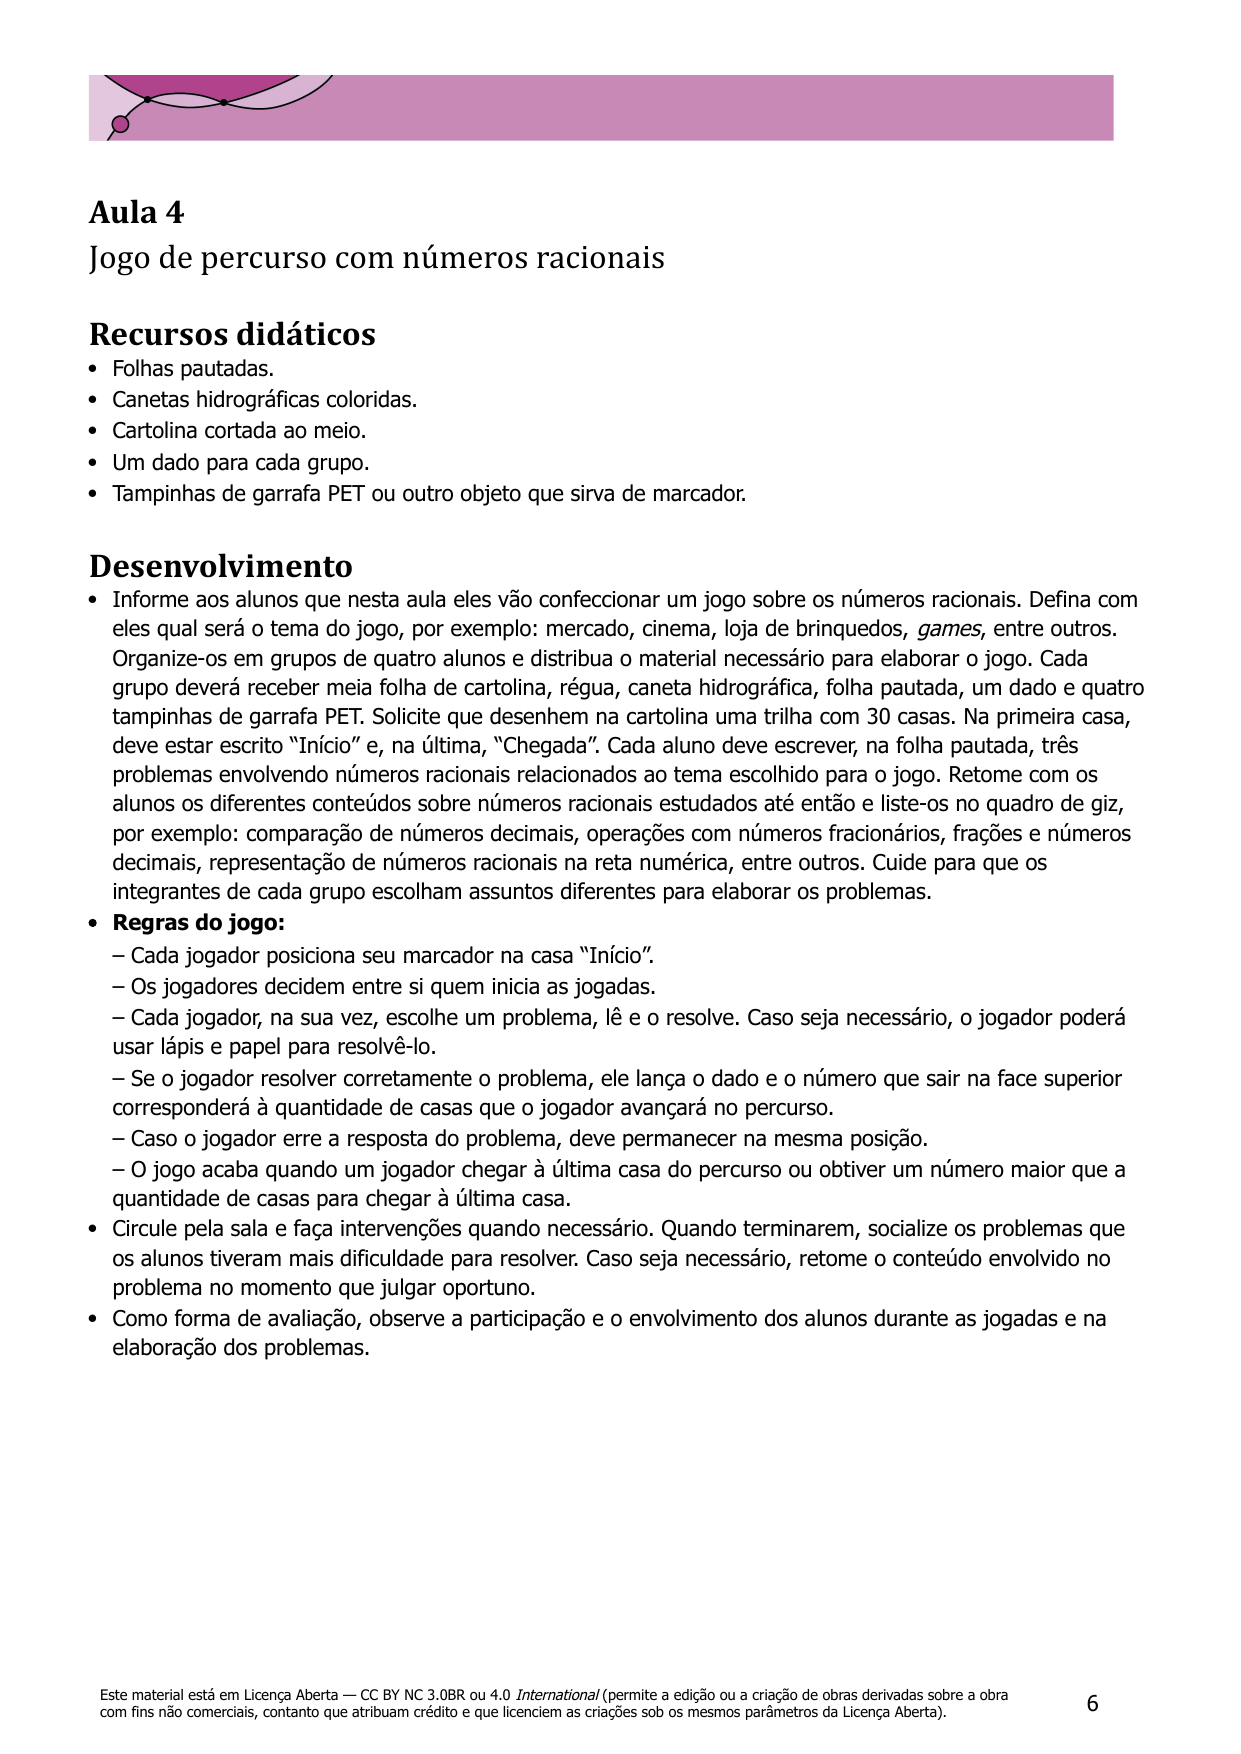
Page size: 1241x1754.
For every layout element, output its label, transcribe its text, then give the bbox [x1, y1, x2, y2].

text – O jogo acaba quando um jogador chegar à última casa do percurso ou obtiver um número maior que a quantidade de casas para chegar à última casa. [112, 1153, 1152, 1211]
list Circule pela sala e faça intervenções quando necessário. Quando terminarem, socialize os problemas que os alunos tiveram mais dificuldade para resolver. Caso seja necessário, retome o conteúdo envolvido no problema no momento que julgar oportuno. [89, 1213, 1152, 1301]
picture [88, 75, 1114, 153]
list Informe aos alunos que nesta aula eles vão confeccionar um jogo sobre os números racionais. Defina com eles qual será o tema do jogo, por exemplo: mercado, cinema, loja de brinquedos, games, entre outros. Organize-os em grupos de quatro alunos e distribua o material necessário para elaborar o jogo. Cada grupo deverá receber meia folha de cartolina, régua, caneta hidrográfica, folha pautada, um dado e quatro tampinhas de garrafa PET. Solicite que desenhem na cartolina uma trilha com 30 casas. Na primeira casa, deve estar escrito “Início” e, na última, “Chegada”. Cada aluno deve escrever, na folha pautada, três problemas envolvendo números racionais relacionados ao tema escolhido para o jogo. Retome com os alunos os diferentes conteúdos sobre números racionais estudados até então e liste-os no quadro de giz, por exemplo: comparação de números decimais, operações com números fracionários, frações e números decimais, representação de números racionais na reta numérica, entre outros. Cuide para que os integrantes de cada grupo escolham assuntos diferentes para elaborar os problemas. [89, 584, 1152, 905]
list Cartolina cortada ao meio. [89, 415, 1152, 444]
text – Caso o jogador erre a resposta do problema, deve permanecer na mesma posição. [112, 1122, 1152, 1151]
list Tampinhas de garrafa PET ou outro objeto que sirva de marcador. [89, 478, 1152, 507]
text Jogo de percurso com números racionais [89, 236, 1152, 275]
list Folhas pautadas. [89, 353, 1152, 382]
text Recursos didáticos [89, 314, 1152, 353]
text – Cada jogador posiciona seu marcador na casa “Início”. [112, 938, 1152, 968]
text Desenvolvimento [89, 545, 1152, 584]
text – Se o jogador resolver corretamente o problema, ele lança o dado e o número que sair na face superior corresponderá à quantidade de casas que o jogador avançará no percurso. [112, 1061, 1152, 1120]
list Canetas hidrográficas coloridas. [89, 384, 1152, 413]
text – Cada jogador, na sua vez, escolhe um problema, lê e o resolve. Caso seja necessário, o jogador poderá usar lápis e papel para resolvê-lo. [112, 1001, 1152, 1059]
list Um dado para cada grupo. [89, 447, 1152, 476]
list Como forma de avaliação, observe a participação e o envolvimento dos alunos durante as jogadas e na elaboração dos problemas. [89, 1303, 1152, 1361]
text Aula 4 [89, 191, 1152, 230]
list Regras do jogo: [89, 907, 1152, 936]
text – Os jogadores decidem entre si quem inicia as jogadas. [112, 970, 1152, 999]
